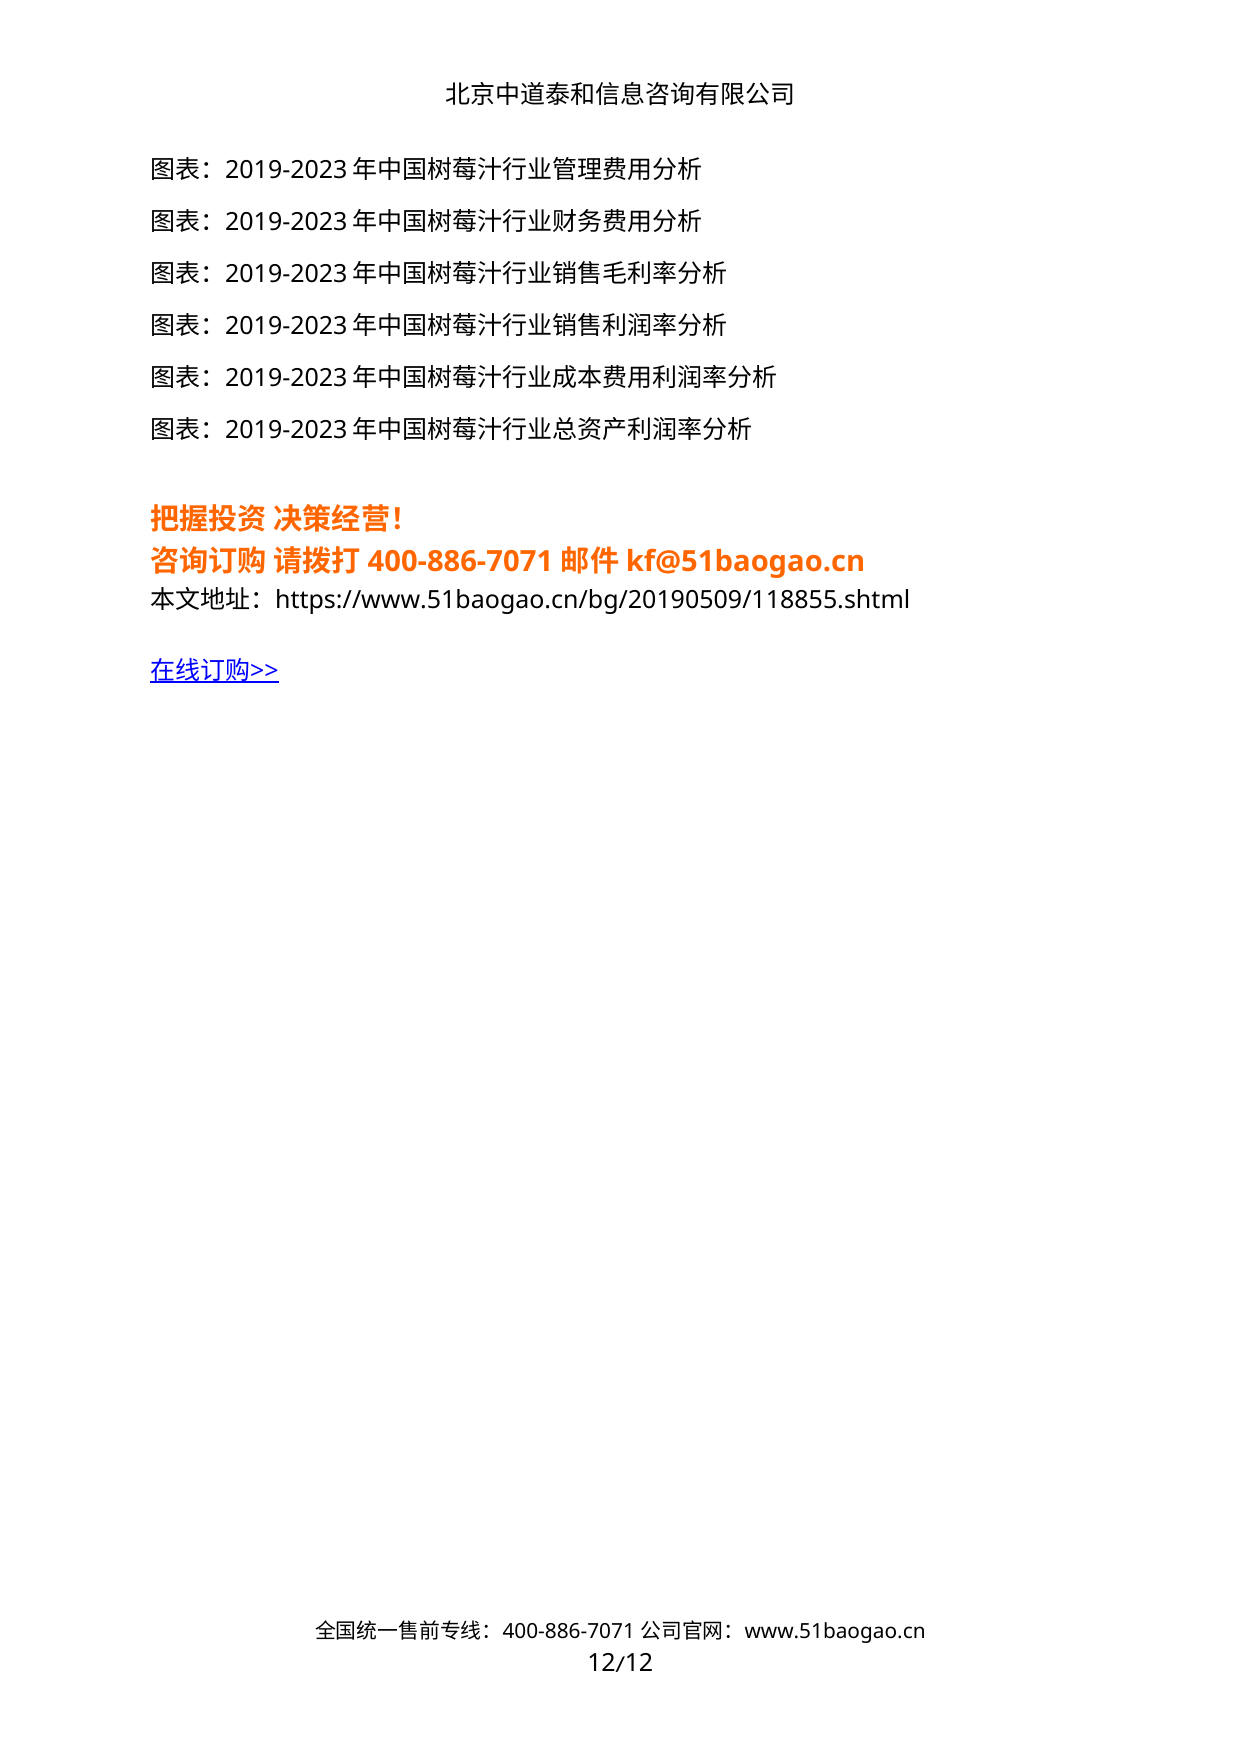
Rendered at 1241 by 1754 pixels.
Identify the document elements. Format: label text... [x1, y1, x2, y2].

text 图表：2019-2023年中国树莓汁行业销售利润率分析 [150, 306, 1090, 342]
text 图表：2019-2023年中国树莓汁行业销售毛利率分析 [150, 254, 1090, 290]
text 图表：2019-2023年中国树莓汁行业财务费用分析 [150, 202, 1090, 238]
text 图表：2019-2023年中国树莓汁行业管理费用分析 [150, 150, 1090, 186]
text 把握投资 决策经营！咨询订购 请拨打 400-886-7071 邮件 kf@51baogao.cn本文地址：https://www.51baogao.cn/bg/20190509/118855.shtml [150, 461, 1090, 616]
text 在线订购>> [150, 616, 1090, 687]
text 图表：2019-2023年中国树莓汁行业成本费用利润率分析 [150, 357, 1090, 394]
text 图表：2019-2023年中国树莓汁行业总资产利润率分析 [150, 409, 1090, 446]
